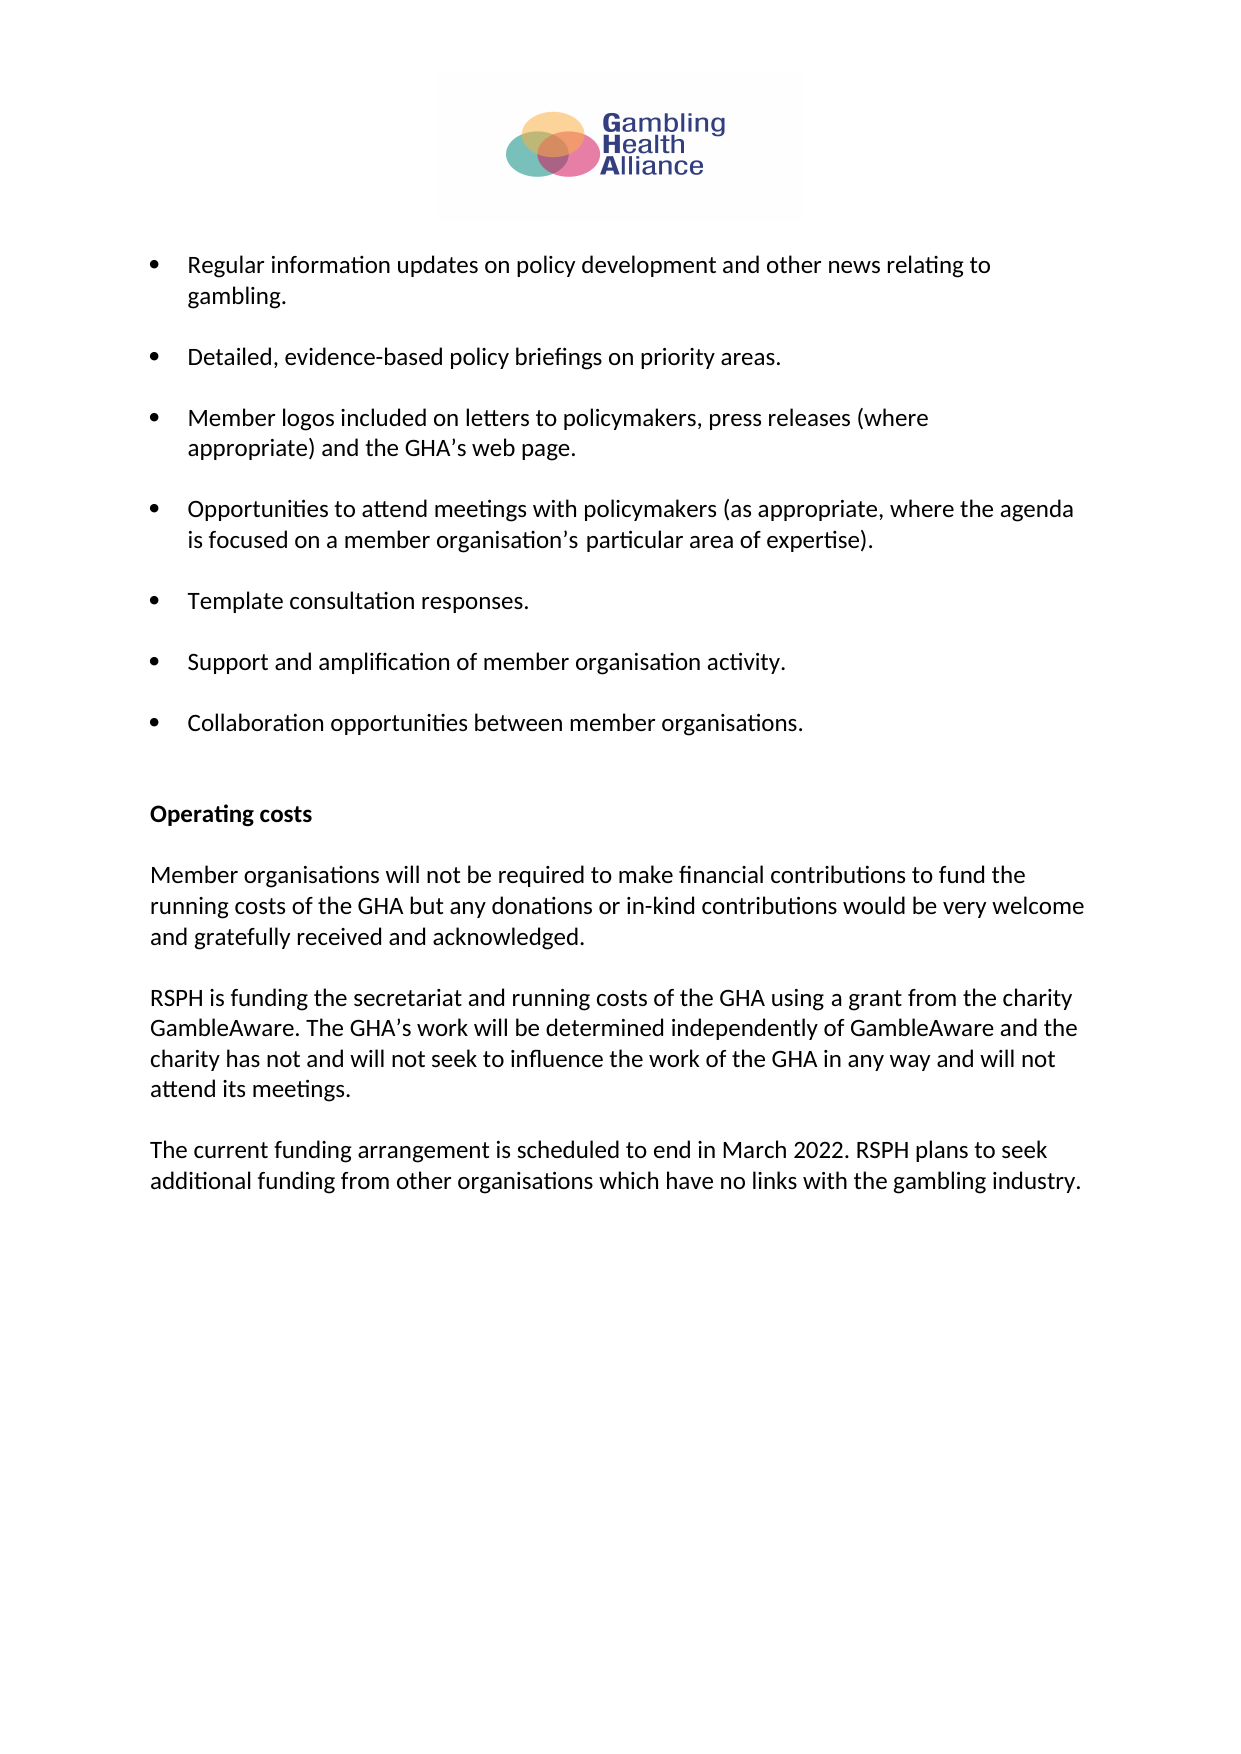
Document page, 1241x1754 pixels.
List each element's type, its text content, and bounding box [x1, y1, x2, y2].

list Opportunities to attend meetings with policymakers (as appropriate, where the agenda is focused on a member organisation’s particular area of expertise). [150, 493, 1090, 554]
text Member organisations will not be required to make financial contributions to fund the running costs of the GHA but any donations or in-kind contributions would be very welcome and gratefully received and acknowledged. [150, 860, 1090, 951]
text Operating costs [150, 799, 1090, 829]
text The current funding arrangement is scheduled to end in March 2022. RSPH plans to seek additional funding from other organisations which have no links with the gambling industry. [150, 1134, 1090, 1195]
list Template consultation responses. [150, 585, 1090, 616]
list Support and amplification of member organisation activity. [150, 646, 1090, 677]
list Collaboration opportunities between member organisations. [150, 707, 1090, 738]
list Regular information updates on policy development and other news relating to gambling. [150, 249, 1090, 310]
list Member logos included on letters to policymakers, press releases (where [150, 402, 1090, 432]
text RSPH is funding the secretariat and running costs of the GHA using a grant from the charity GambleAware. The GHA’s work will be determined independently of GambleAware and the charity has not and will not seek to influence the work of the GHA in any way and will not attend its meetings. [150, 982, 1090, 1104]
list Detailed, evidence-based policy briefings on priority areas. [150, 341, 1090, 371]
list appropriate) and the GHA’s web page. [187, 432, 1090, 463]
picture [437, 73, 803, 222]
